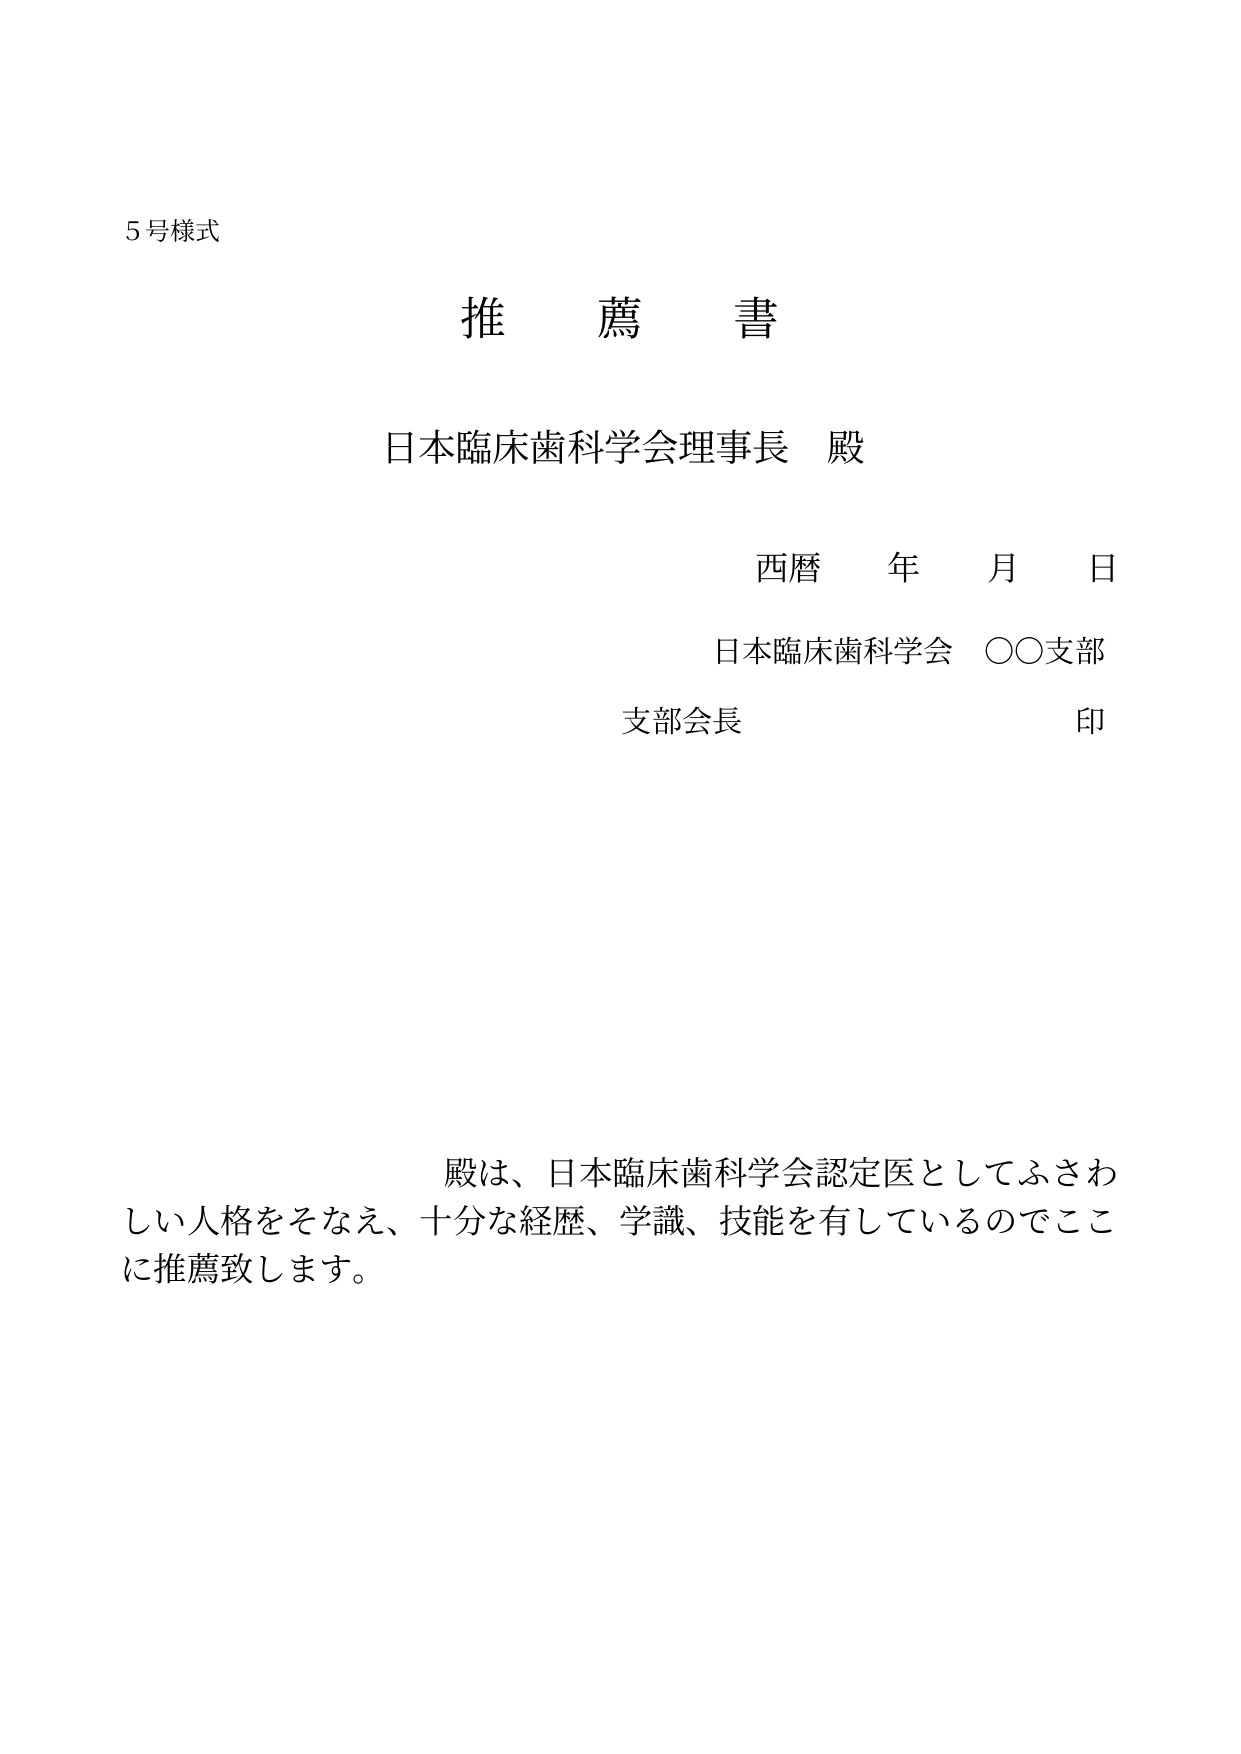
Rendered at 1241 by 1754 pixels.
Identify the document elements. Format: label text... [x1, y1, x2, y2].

text 殿は、日本臨床歯科学会認定医としてふさわしい人格をそなえ、十分な経歴、学識、技能を有しているのでここに推薦致します。 [121, 1147, 1120, 1291]
text 西暦 年 月 日 [121, 542, 1120, 589]
text 日本臨床歯科学会理事長 殿 [121, 418, 1120, 472]
text ５号様式 [121, 212, 1120, 248]
text 日本臨床歯科学会 〇〇支部 [121, 635, 1105, 670]
text 支部会長 印 [121, 704, 1105, 739]
text 推 薦 書 [121, 283, 1120, 348]
